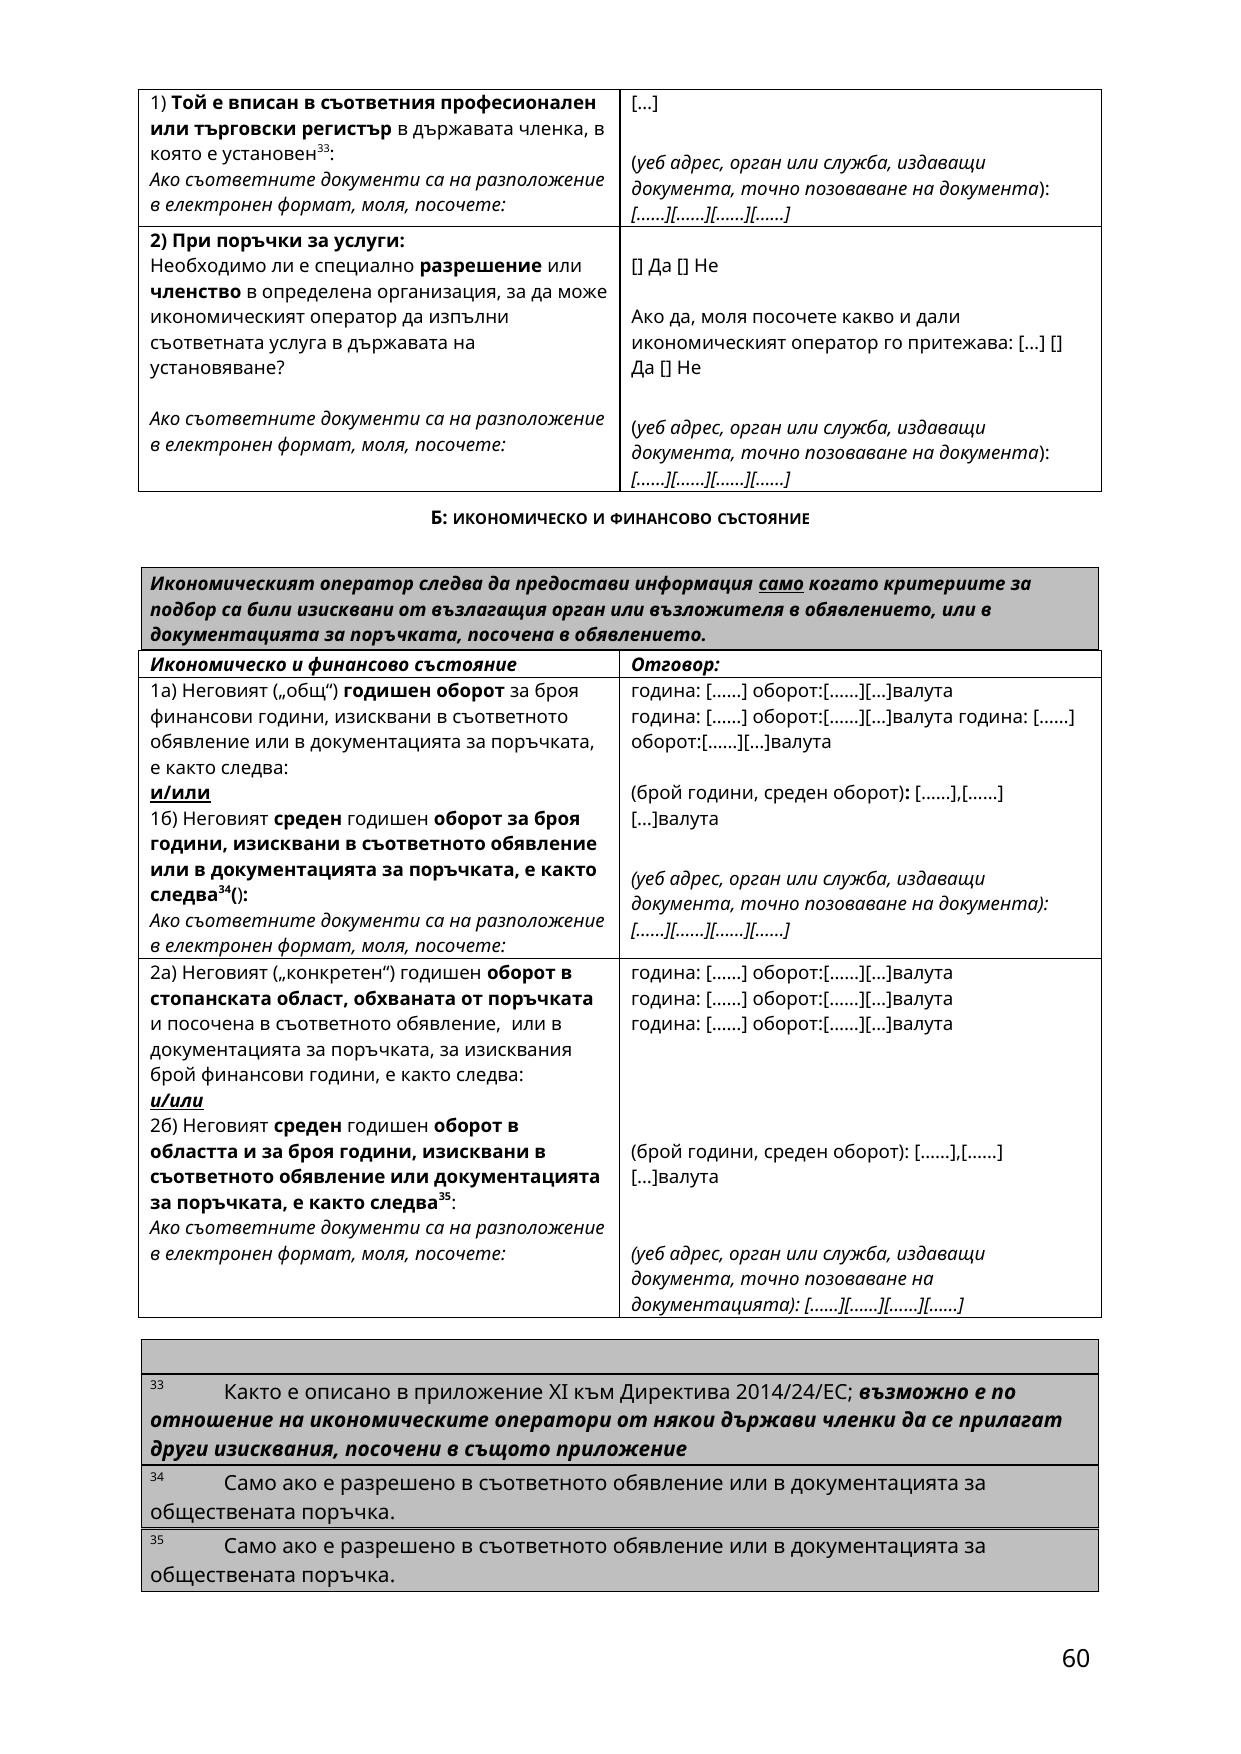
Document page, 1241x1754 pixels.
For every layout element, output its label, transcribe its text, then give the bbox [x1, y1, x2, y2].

table_cell […] (уеб адрес, орган или служба, издаващи документа, точно позоваване на документа): [……][……][……][……] [621, 90, 1101, 226]
table_cell [] Да [] Не Ако да, моля посочете какво и дали икономическият оператор го притежава: […] [] Да [] Не (уеб адрес, орган или служба, издаващи документа, точно позоваване на документа): [……][……][……][……] [621, 227, 1101, 491]
table_header Отговор: [620, 651, 1101, 677]
table_cell 2а) Неговият („конкретен“) годишен оборот в стопанската област, обхваната от поръчката и посочена в съответното обявление, или в документацията за поръчката, за изисквания брой финансови години, е както следва: и/или 2б) Неговият среден годишен оборот в областта и за броя години, изисквани в съответното обявление или документацията за поръчката, е както следва: Ако съответните документи са на разположение в електронен формат, моля, посочете: [139, 959, 619, 1317]
table_cell 2) При поръчки за услуги: Необходимо ли е специално разрешение или членство в определена организация, за да може икономическият оператор да изпълни съответната услуга в държавата на установяване? Ако съответните документи са на разположение в електронен формат, моля, посочете: [139, 227, 619, 491]
table_header Икономическо и финансово състояние [139, 651, 619, 677]
table_cell година: [……] оборот:[……][…]валута година: [……] оборот:[……][…]валута година: [……] оборот:[……][…]валута (брой години, среден оборот): [……],[……][…]валута (уеб адрес, орган или служба, издаващи документа, точно позоваване на документа): [……][……][……][……] [620, 678, 1101, 958]
table_cell 1а) Неговият („общ“) годишен оборот за броя финансови години, изисквани в съответното обявление или в документацията за поръчката, е както следва: и/или 1б) Неговият среден годишен оборот за броя години, изисквани в съответното обявление или в документацията за поръчката, е както следва(): Ако съответните документи са на разположение в електронен формат, моля, посочете: [139, 678, 619, 958]
table_cell година: [……] оборот:[……][…]валута година: [……] оборот:[……][…]валута година: [……] оборот:[……][…]валута (брой години, среден оборот): [……],[……][…]валута (уеб адрес, орган или служба, издаващи документа, точно позоваване на документацията): [……][……][……][……] [620, 959, 1101, 1317]
title Б: икономическо и финансово състояние [150, 504, 1090, 530]
table_cell 1) Той е вписан в съответния професионален или търговски регистър в държавата членка, в която е установен: Ако съответните документи са на разположение в електронен формат, моля, посочете: [139, 90, 619, 226]
text Икономическият оператор следва да предостави информация само когато критериите за подбор са били изисквани от възлагащия орган или възложителя в обявлението, или в документацията за поръчката, посочена в обявлението. [142, 568, 1098, 649]
